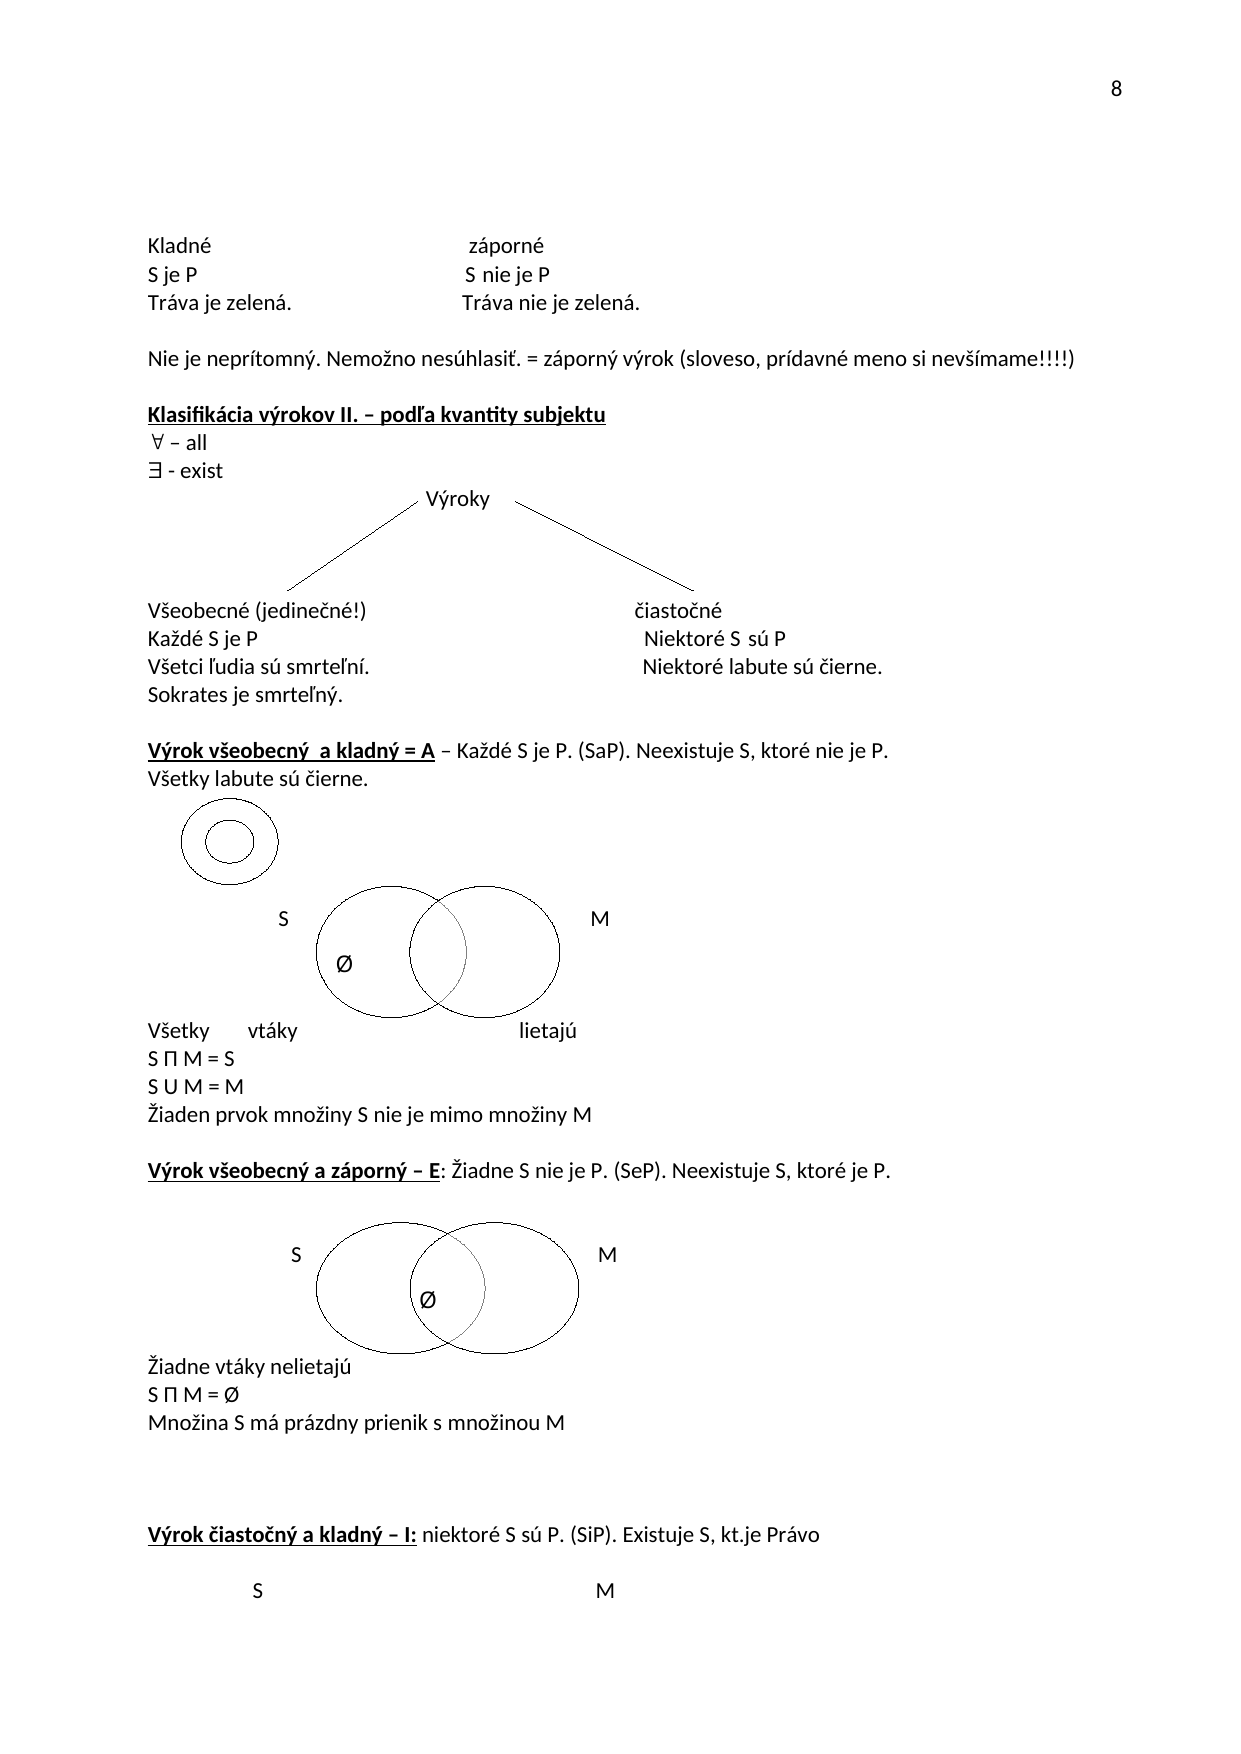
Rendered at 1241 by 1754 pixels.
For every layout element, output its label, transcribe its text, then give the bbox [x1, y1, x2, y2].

text Každé S je P Niektoré S sú P [148, 624, 1122, 652]
text S je P S nie je P [148, 260, 1122, 288]
text Všetky vtáky lietajú [148, 1016, 1122, 1044]
text Množina S má prázdny prienik s množinou M [148, 1408, 1122, 1437]
text Výrok čiastočný a kladný – I: niektoré S sú P. (SiP). Existuje S, kt.je Právo [148, 1521, 1122, 1549]
text Všetci ľudia sú smrteľní. Niektoré labute sú čierne. [148, 652, 1122, 680]
text Tráva je zelená. Tráva nie je zelená. [148, 288, 1122, 316]
text – all [148, 428, 1122, 456]
text S U M = M [148, 1072, 1122, 1100]
text S M [148, 1577, 1122, 1605]
text S M [148, 1240, 342, 1268]
text Výrok všeobecný a záporný – E: Žiadne S nie je P. (SeP). Neexistuje S, ktoré je P. [148, 1156, 1122, 1184]
text S M [553, 1240, 1122, 1268]
text S Π M = S [148, 1044, 1122, 1072]
text Všetky labute sú čierne. [148, 764, 1122, 792]
text Žiaden prvok množiny S nie je mimo množiny M [148, 1100, 1122, 1128]
text Sokrates je smrteľný. [148, 680, 1122, 708]
text S M [148, 904, 339, 932]
text - exist [148, 456, 1122, 484]
text Kladné záporné [148, 232, 1122, 260]
text Žiadne vtáky nelietajú [148, 1352, 1122, 1381]
text Výrok všeobecný a kladný = A – Každé S je P. (SaP). Neexistuje S, ktoré nie je P. [148, 736, 1122, 764]
text Klasifikácia výrokov II. – podľa kvantity subjektu [148, 400, 1122, 428]
text Všeobecné (jedinečné!) čiastočné [148, 596, 1122, 624]
text S M [538, 904, 1122, 932]
text Nie je neprítomný. Nemožno nesúhlasiť. = záporný výrok (sloveso, prídavné meno si nevšímame!!!!) [148, 344, 1122, 372]
text Výroky [148, 484, 1122, 512]
text S Π M = Ø [148, 1381, 1122, 1408]
